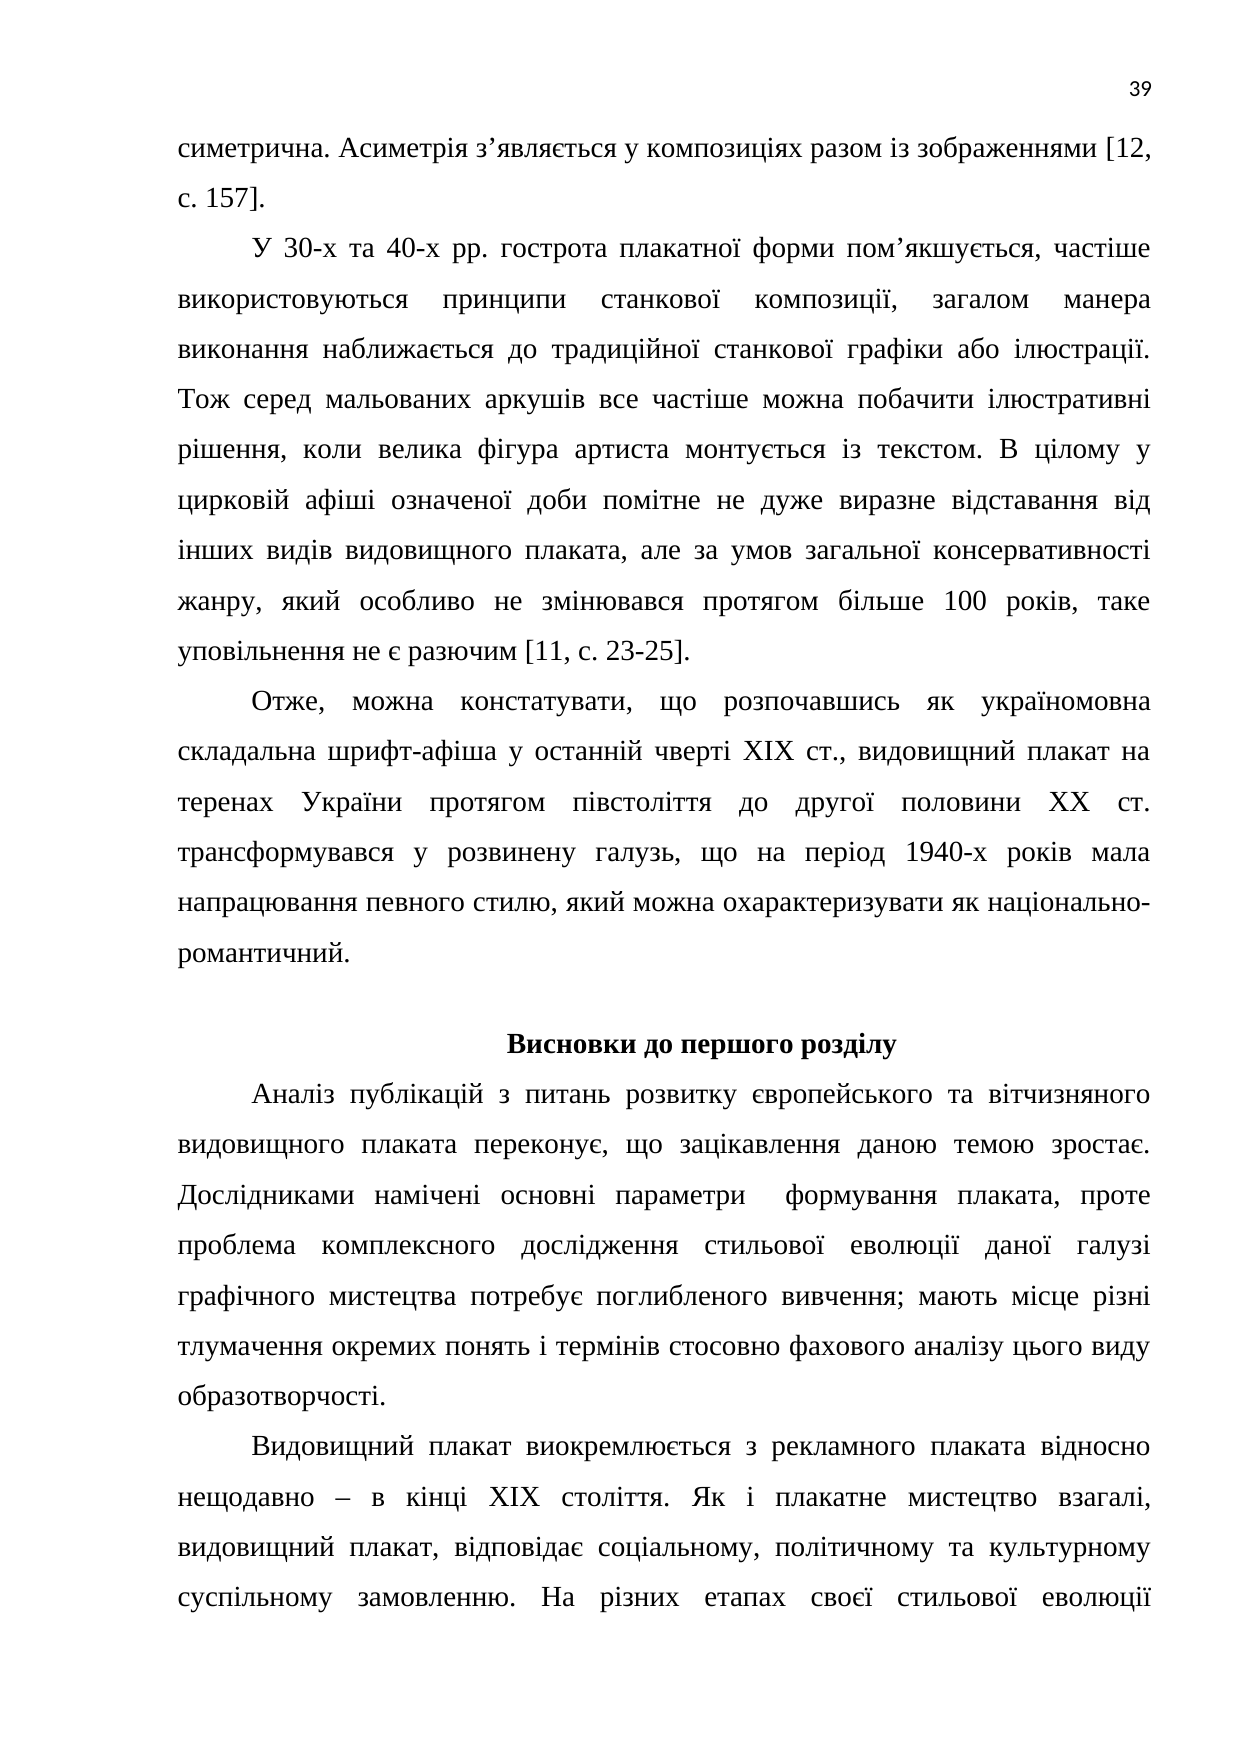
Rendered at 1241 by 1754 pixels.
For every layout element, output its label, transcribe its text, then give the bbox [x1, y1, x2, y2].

text У 30-х та 40-х рр. гострота плакатної форми пом’якшується, частіше використовуються принципи станкової композиції, загалом манера виконання наближається до традиційної станкової графіки або ілюстрації. Тож серед мальованих аркушів все частіше можна побачити ілюстративні рішення, коли велика фігура артиста монтується із текстом. В цілому у цирковій афіші означеної доби помітне не дуже виразне відставання від інших видів видовищного плаката, але за умов загальної консервативності жанру, який особливо не змінювався протягом більше 100 років, таке уповільнення не є разючим [11, с. 23-25]. [177, 230, 1152, 666]
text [177, 130, 1152, 214]
text Аналіз публікацій з питань розвитку європейського та вітчизняного видовищного плаката переконує, що зацікавлення даною темою зростає. Дослідниками намічені основні параметри формування плаката, проте проблема комплексного дослідження стильової еволюції даної галузі графічного мистецтва потребує поглибленого вивчення; мають місце різні тлумачення окремих понять і термінів стосовно фахового аналізу цього виду образотворчості. [177, 1076, 1152, 1412]
list Висновки до першого розділу [252, 1026, 1152, 1059]
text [177, 1428, 1152, 1613]
text Отже, можна констатувати, що розпочавшись як україномовна складальна шрифт-афіша у останній чверті ХІХ ст., видовищний плакат на теренах України протягом півстоліття до другої половини ХХ ст. трансформувався у розвинену галузь, що на період 1940-х років мала напрацювання певного стилю, який можна охарактеризувати як національно-романтичний. [177, 683, 1152, 968]
